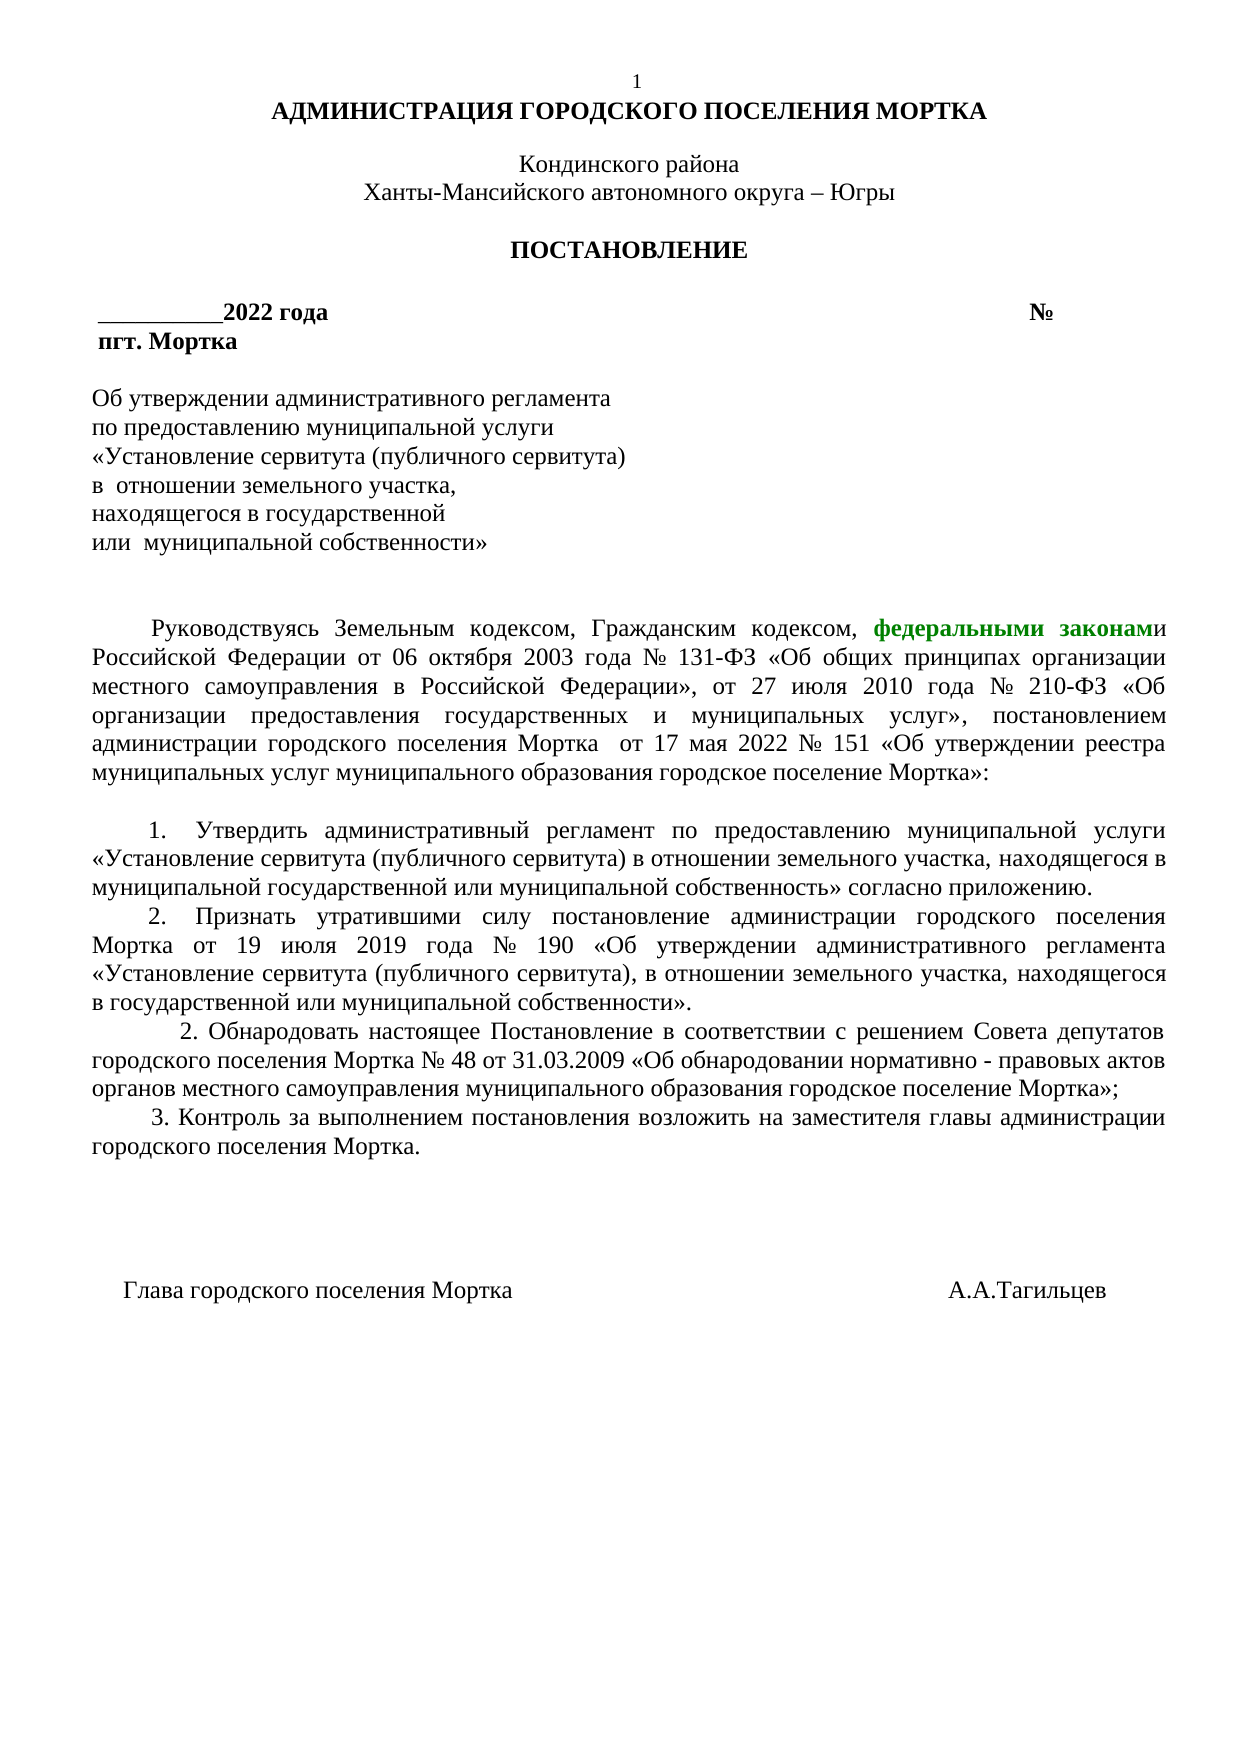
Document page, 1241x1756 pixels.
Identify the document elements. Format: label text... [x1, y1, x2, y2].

text Ханты-Мансийского автономного округа – Югры [92, 177, 1167, 206]
title Признать утратившими силу постановление администрации городского поселения Мортка от 19 июля 2019 года № 190 «Об утверждении административного регламента «Установление сервитута (публичного сервитута), в отношении земельного участка, находящегося в государственной или муниципальной собственности». [92, 901, 1167, 1016]
text 2. Обнародовать настоящее Постановление в соответствии с решением Совета депутатов городского поселения Мортка № 48 от 31.03.2009 «Об обнародовании нормативно - правовых актов органов местного самоуправления муниципального образования городское поселение Мортка»; [92, 1016, 1167, 1102]
text пгт. Мортка [92, 326, 1167, 355]
text Глава городского поселения Мортка А.А.Тагильцев [92, 1275, 1167, 1303]
text Руководствуясь Земельным кодексом, Гражданским кодексом, федеральными законами Российской Федерации от 06 октября 2003 года № 131-ФЗ «Об общих принципах организации местного самоуправления в Российской Федерации», от 27 июля 2010 года № 210-ФЗ «Об организации предоставления государственных и муниципальных услуг», постановлением администрации городского поселения Мортка от 17 мая 2022 № 151 «Об утверждении реестра муниципальных услуг муниципального образования городское поселение Мортка»: [92, 613, 1167, 786]
text по предоставлению муниципальной услуги [92, 412, 1167, 441]
text или муниципальной собственности» [92, 527, 1167, 556]
text 3. Контроль за выполнением постановления возложить на заместителя главы администрации городского поселения Мортка. [92, 1102, 1167, 1160]
text Кондинского района [92, 149, 1167, 177]
subtitle AДМИНИСТРАЦИЯ ГОРОДСКОГО ПОСЕЛЕНИЯ МОРТКА [92, 96, 1167, 124]
text Об утверждении административного регламента [92, 383, 1167, 412]
subtitle ПОСТАНОВЛЕНИЕ [92, 235, 1167, 264]
text находящегося в государственной [92, 498, 1167, 527]
text в отношении земельного участка, [92, 470, 1167, 498]
text __________2022 года № [92, 297, 1167, 326]
list Утвердить административный регламент по предоставлению муниципальной услуги «Установление сервитута (публичного сервитута) в отношении земельного участка, находящегося в муниципальной государственной или муниципальной собственность» согласно приложению. [92, 815, 1167, 901]
text «Установление сервитута (публичного сервитута) [92, 441, 1167, 470]
